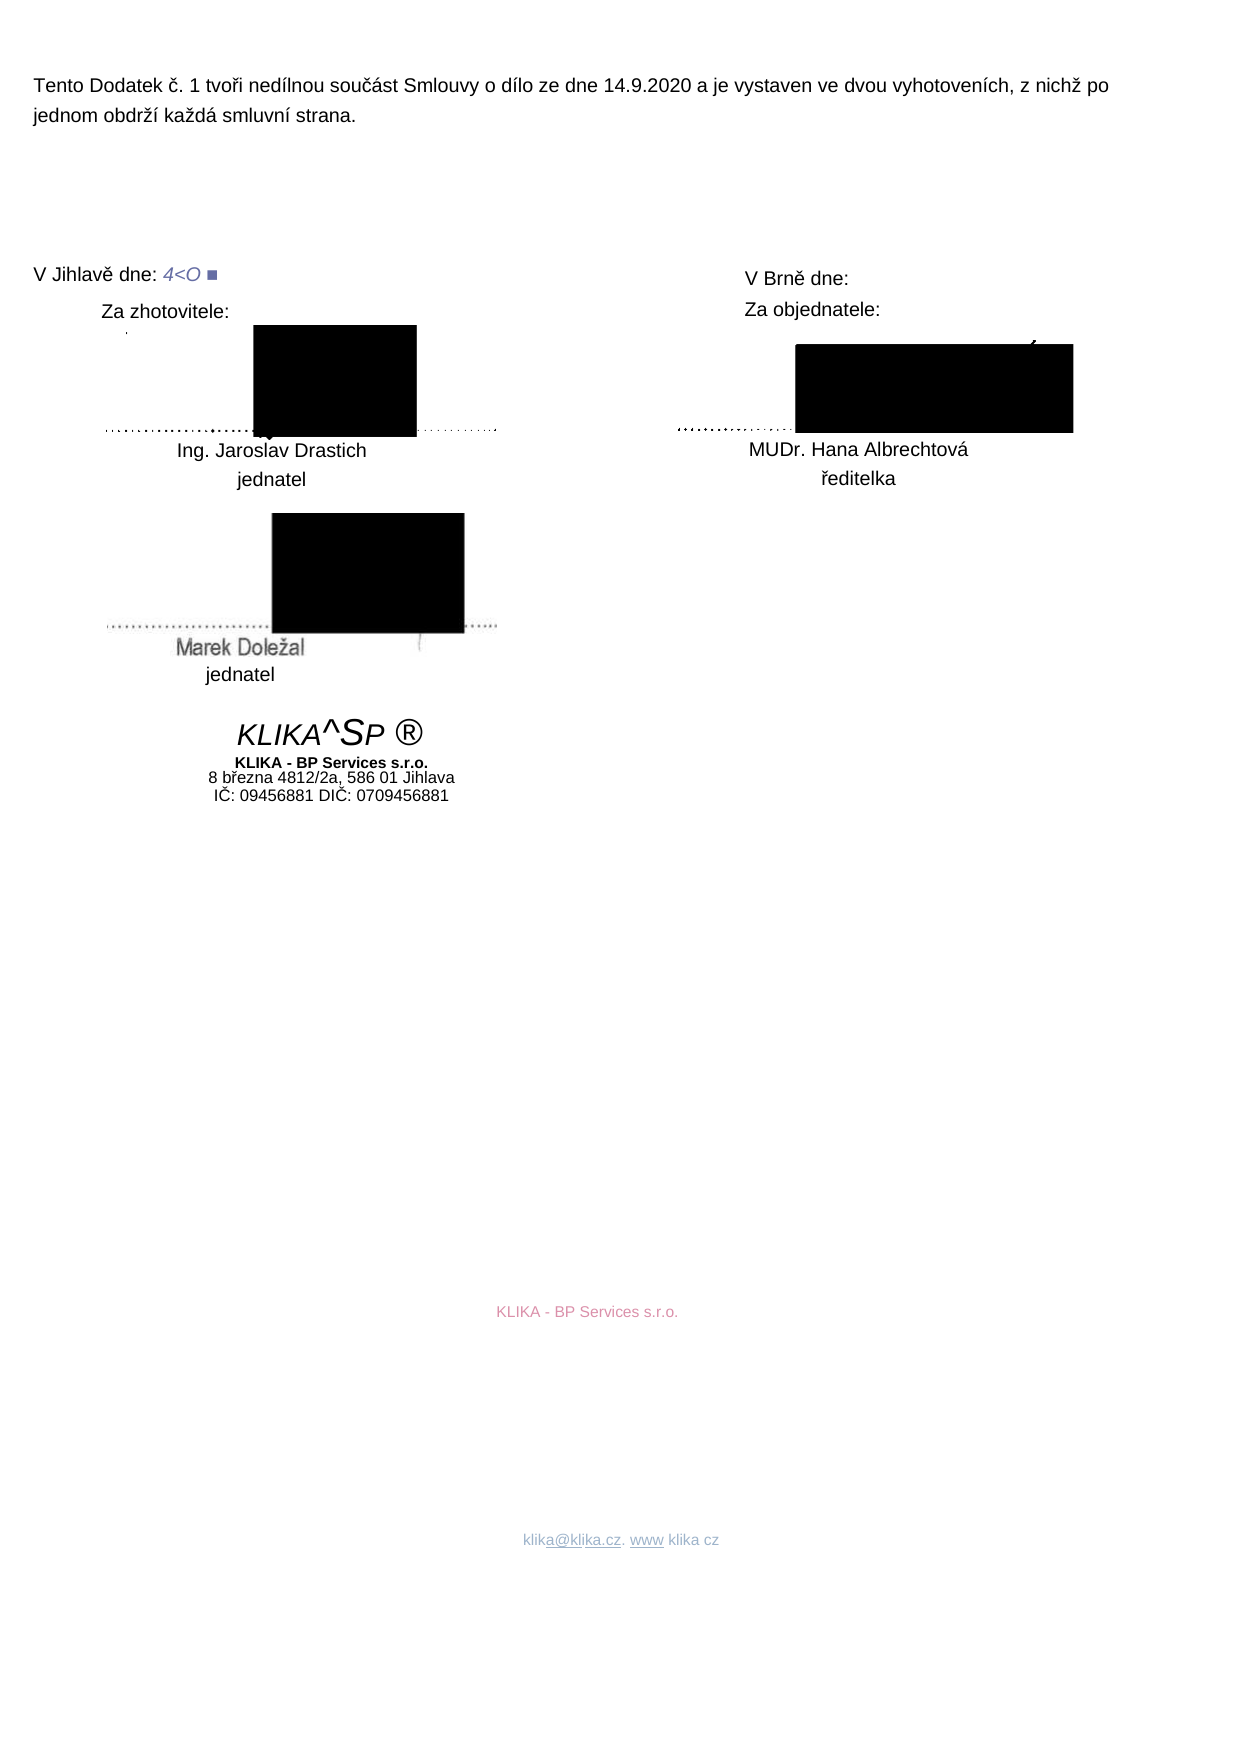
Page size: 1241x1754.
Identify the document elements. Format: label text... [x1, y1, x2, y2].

picture [107, 513, 497, 657]
picture [677, 339, 1074, 433]
text KLIKA - BP Services s.r.o. [33, 1302, 1142, 1320]
text Tento Dodatek č. 1 tvoři nedílnou součást Smlouvy o dílo ze dne 14.9.2020 a je vystaven ve dvou vyhotoveních, z nichž po jednom obdrží každá smluvní strana. [33, 74, 1142, 126]
picture [106, 325, 496, 440]
text V Jihlavě dne: 4<O ■ [33, 263, 1142, 286]
